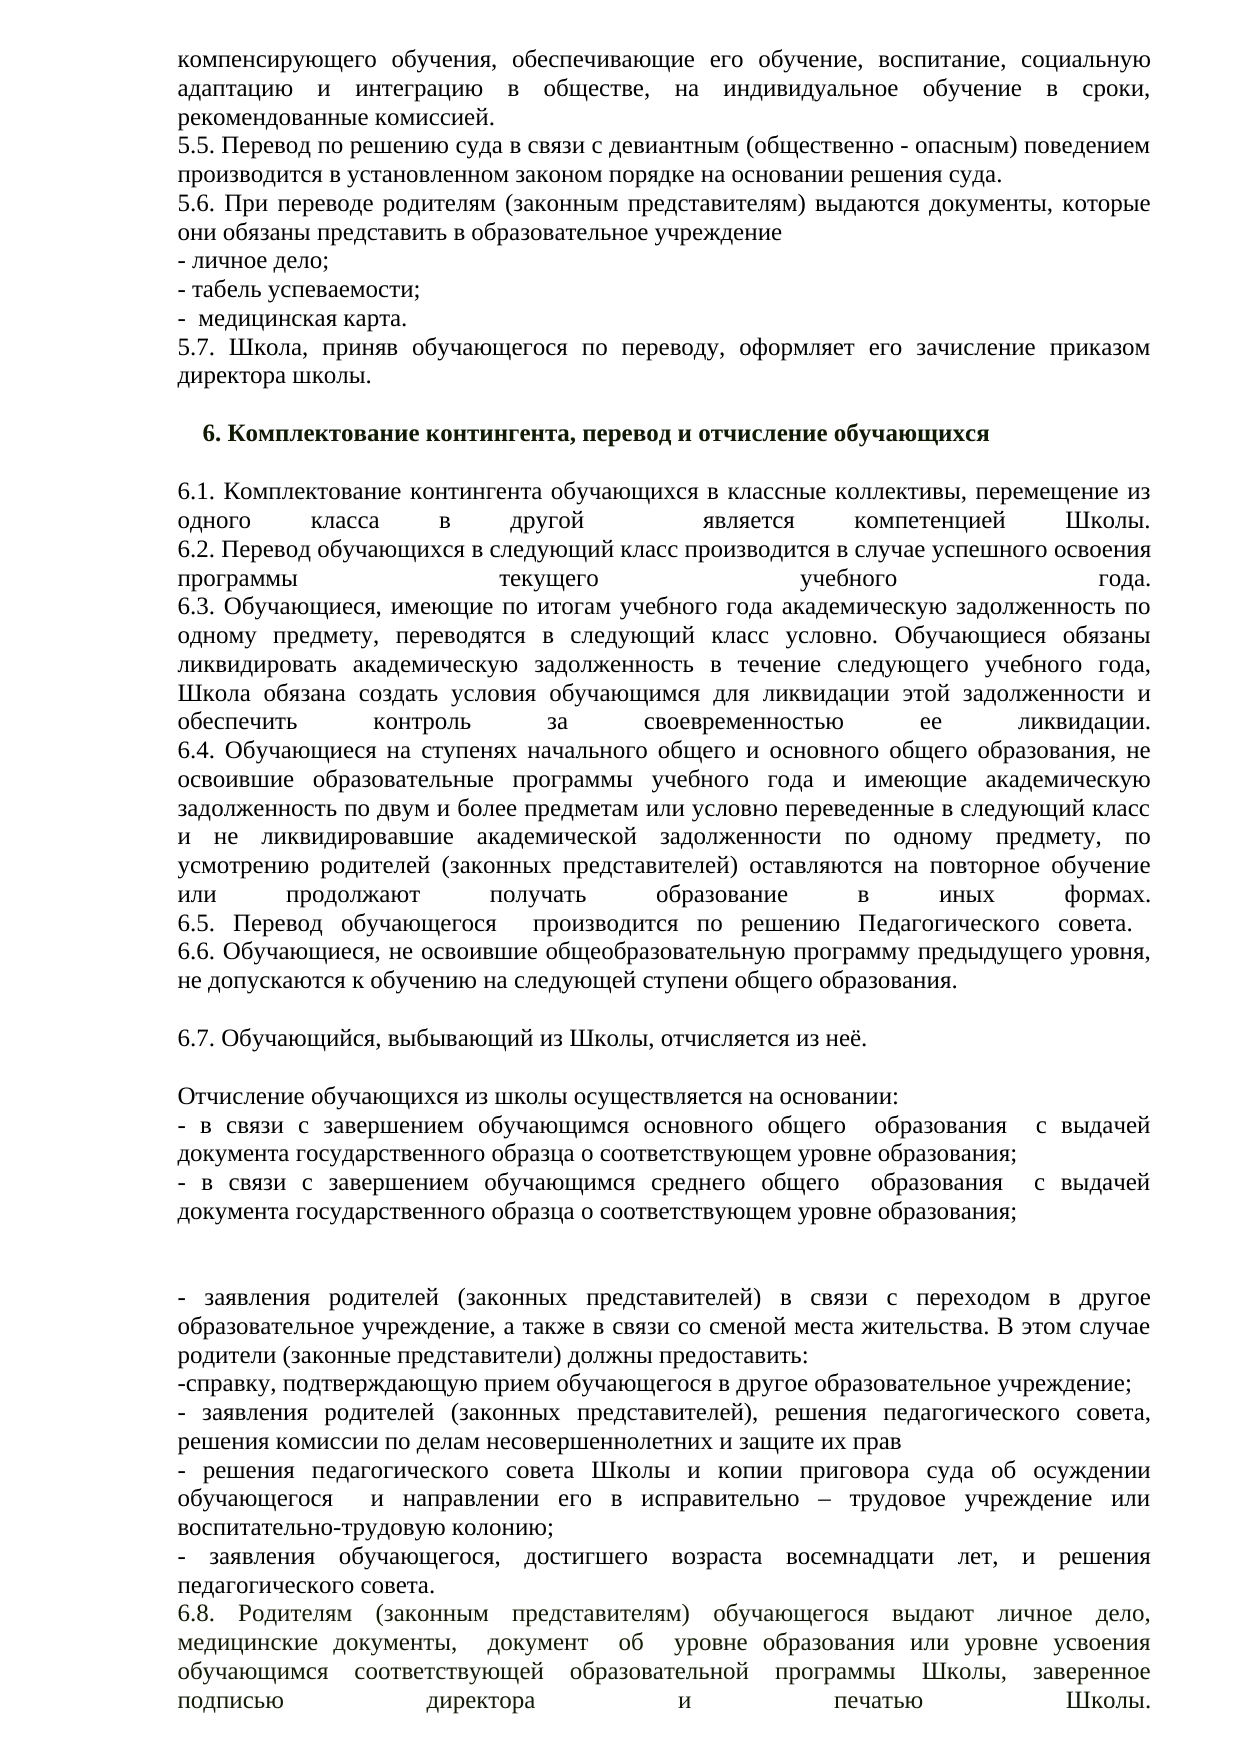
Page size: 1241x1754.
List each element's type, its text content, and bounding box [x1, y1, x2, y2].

text - заявления обучающегося, достигшего возраста восемнадцати лет, и решения педагогического совета. [177, 1541, 1152, 1598]
text -справку, подтверждающую прием обучающегося в другое образовательное учреждение; [177, 1368, 1152, 1397]
text 5.5. Перевод по решению суда в связи с девиантным (общественно - опасным) поведением производится в установленном законом порядке на основании решения суда. [177, 131, 1152, 188]
text 6.7. Обучающийся, выбывающий из Школы, отчисляется из неё. [177, 1023, 1152, 1052]
text 5.6. При переводе родителям (законным представителям) выдаются документы, которые они обязаны представить в образовательное учреждение [177, 188, 1152, 246]
text - личное дело; [177, 246, 1152, 274]
text - решения педагогического совета Школы и копии приговора суда об осуждении обучающегося и направлении его в исправительно – трудовое учреждение или воспитательно-трудовую колонию; [177, 1455, 1152, 1541]
subtitle 6. Комплектование контингента, перевод и отчисление обучающихся [177, 418, 1152, 447]
text - табель успеваемости; [177, 274, 1152, 303]
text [177, 44, 1152, 131]
text - в связи с завершением обучающимся среднего общего образования с выдачей документа государственного образца о соответствующем уровне образования; [177, 1167, 1152, 1225]
text Отчисление обучающихся из школы осуществляется на основании: [177, 1081, 1152, 1110]
text - в связи с завершением обучающимся основного общего образования с выдачей документа государственного образца о соответствующем уровне образования; [177, 1110, 1152, 1167]
text - медицинская карта. [177, 303, 1152, 332]
text - заявления родителей (законных представителей) в связи с переходом в другое образовательное учреждение, а также в связи со сменой места жительства. В этом случае родители (законные представители) должны предоставить: [177, 1282, 1152, 1368]
text 5.7. Школа, приняв обучающегося по переводу, оформляет его зачисление приказом директора школы. [177, 332, 1152, 389]
text 6.1. Комплектование контингента обучающихся в классные коллективы, перемещение из одного класса в другой является компетенцией Школы. 6.2. Перевод обучающихся в следующий класс производится в случае успешного освоения программы текущего учебного года. 6.3. Обучающиеся, имеющие по итогам учебного года академическую задолженность по одному предмету, переводятся в следующий класс условно. Обучающиеся обязаны ликвидировать академическую задолженность в течение следующего учебного года, Школа обязана создать условия обучающимся для ликвидации этой задолженности и обеспечить контроль за своевременностью ее ликвидации. 6.4. Обучающиеся на ступенях начального общего и основного общего образования, не освоившие образовательные программы учебного года и имеющие академическую задолженность по двум и более предметам или условно переведенные в следующий класс и не ликвидировавшие академической задолженности по одному предмету, по усмотрению родителей (законных представителей) оставляются на повторное обучение или продолжают получать образование в иных формах. 6.5. Перевод обучающегося производится по решению Педагогического совета. 6.6. Обучающиеся, не освоившие общеобразовательную программу предыдущего уровня, не допускаются к обучению на следующей ступени общего образования. [177, 476, 1152, 994]
text - заявления родителей (законных представителей), решения педагогического совета, решения комиссии по делам несовершеннолетних и защите их прав [177, 1397, 1152, 1455]
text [177, 1598, 1152, 1713]
